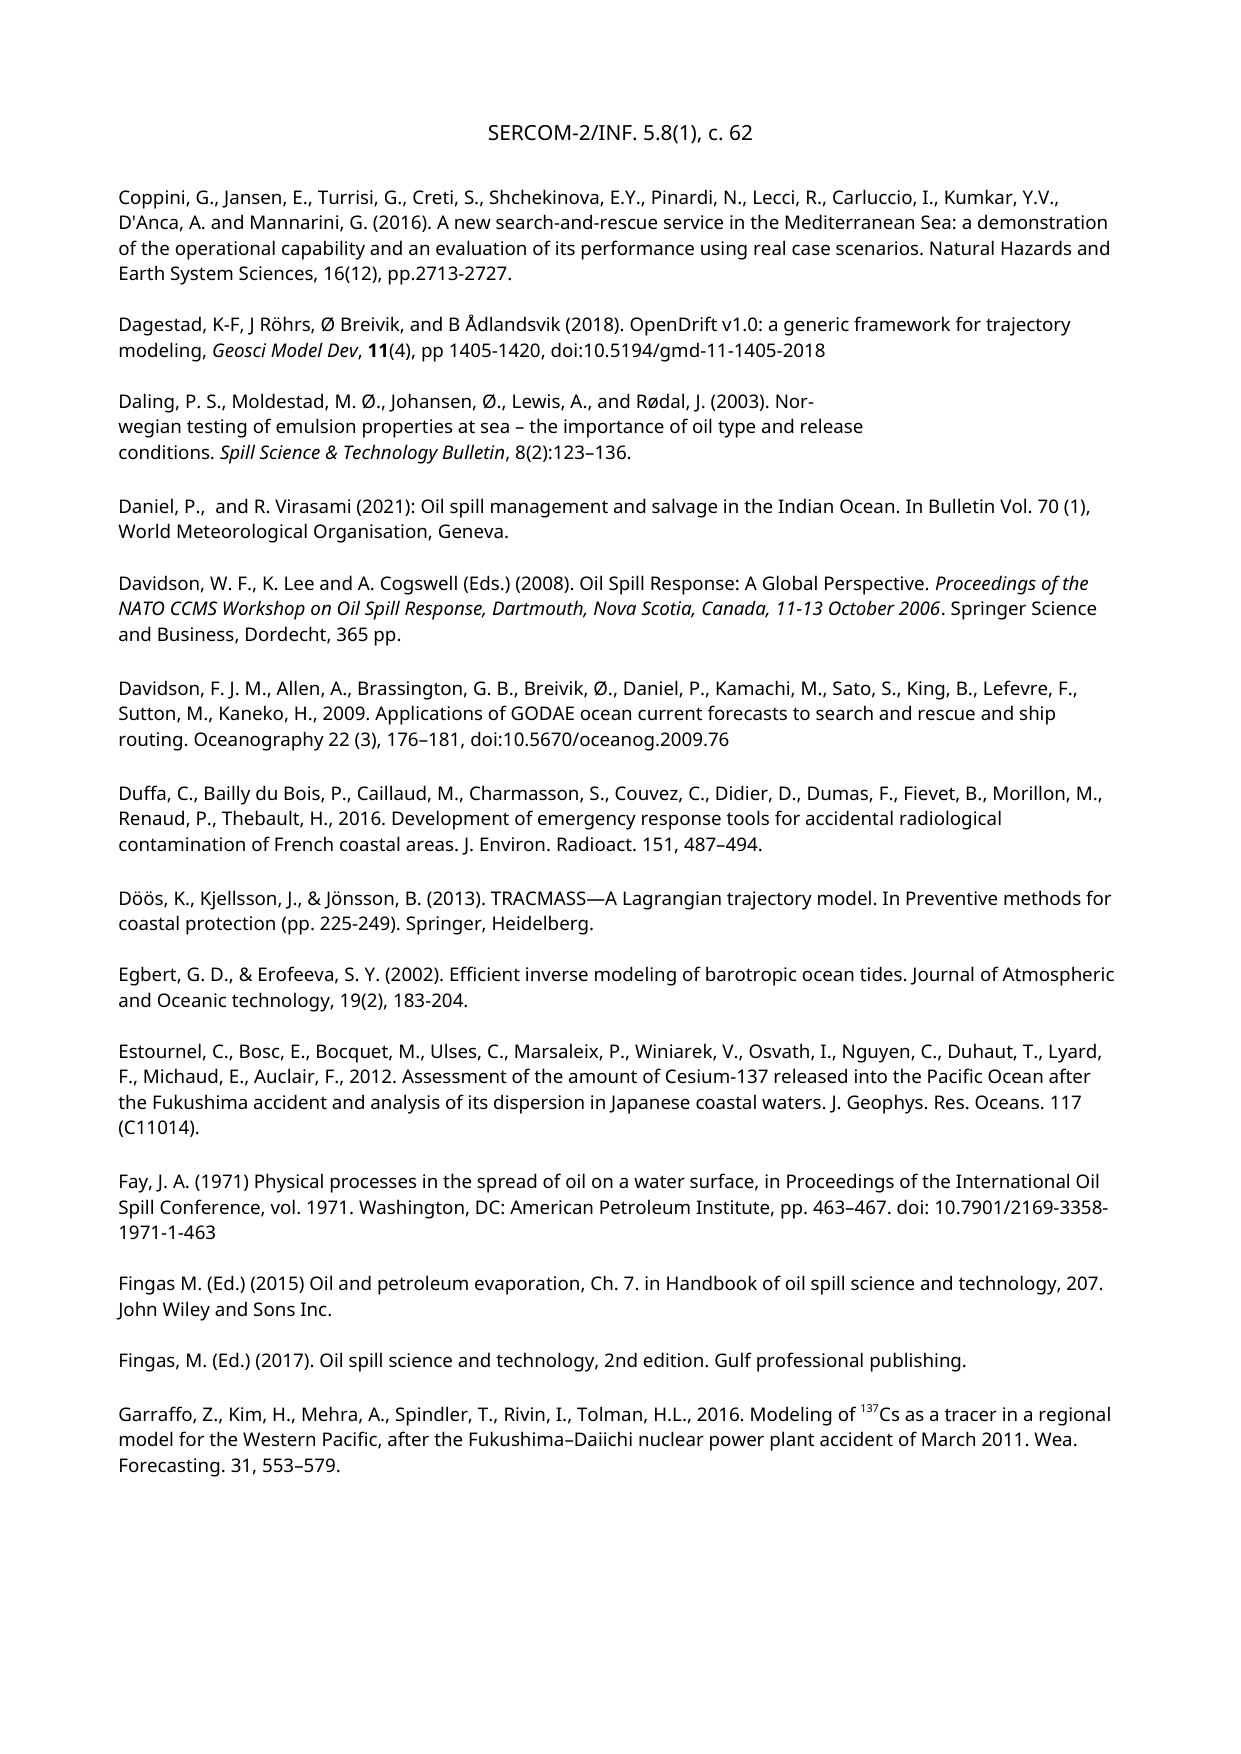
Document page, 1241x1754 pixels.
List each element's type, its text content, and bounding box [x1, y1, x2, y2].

text Garraffo, Z., Kim, H., Mehra, A., Spindler, T., Rivin, I., Tolman, H.L., 2016. Modeling of 137Cs as a tracer in a regional model for the Western Pacific, after the Fukushima–Daiichi nuclear power plant accident of March 2011. Wea. Forecasting. 31, 553–579. [118, 1401, 1122, 1478]
text Fingas, M. (Ed.) (2017). Oil spill science and technology, 2nd edition. Gulf professional publishing. [118, 1347, 1122, 1373]
text Daniel, P., and R. Virasami (2021): Oil spill management and salvage in the Indian Ocean. In Bulletin Vol. 70 (1), World Meteorological Organisation, Geneva. [118, 493, 1122, 544]
text Egbert, G. D., & Erofeeva, S. Y. (2002). Efficient inverse modeling of barotropic ocean tides. Journal of Atmospheric and Oceanic technology, 19(2), 183-204. [118, 961, 1122, 1012]
text Duffa, C., Bailly du Bois, P., Caillaud, M., Charmasson, S., Couvez, C., Didier, D., Dumas, F., Fievet, B., Morillon, M., Renaud, P., Thebault, H., 2016. Development of emergency response tools for accidental radiological contamination of French coastal areas. J. Environ. Radioact. 151, 487–494. [118, 780, 1122, 856]
text Davidson, W. F., K. Lee and A. Cogswell (Eds.) (2008). Oil Spill Response: A Global Perspective. Proceedings of the NATO CCMS Workshop on Oil Spill Response, Dartmouth, Nova Scotia, Canada, 11-13 October 2006. Springer Science and Business, Dordecht, 365 pp. [118, 570, 1122, 646]
text conditions. Spill Science & Technology Bulletin, 8(2):123–136. [118, 439, 1122, 465]
text wegian testing of emulsion properties at sea – the importance of oil type and release [118, 414, 1122, 439]
text Estournel, C., Bosc, E., Bocquet, M., Ulses, C., Marsaleix, P., Winiarek, V., Osvath, I., Nguyen, C., Duhaut, T., Lyard, F., Michaud, E., Auclair, F., 2012. Assessment of the amount of Cesium-137 released into the Pacific Ocean after the Fukushima accident and analysis of its dispersion in Japanese coastal waters. J. Geophys. Res. Oceans. 117 (C11014). [118, 1038, 1122, 1140]
text Döös, K., Kjellsson, J., & Jönsson, B. (2013). TRACMASS—A Lagrangian trajectory model. In Preventive methods for coastal protection (pp. 225-249). Springer, Heidelberg. [118, 885, 1122, 936]
text Fingas M. (Ed.) (2015) Oil and petroleum evaporation, Ch. 7. in Handbook of oil spill science and technology, 207. John Wiley and Sons Inc. [118, 1271, 1122, 1322]
text Daling, P. S., Moldestad, M. Ø., Johansen, Ø., Lewis, A., and Rødal, J. (2003). Nor- [118, 388, 1122, 414]
text Davidson, F. J. M., Allen, A., Brassington, G. B., Breivik, Ø., Daniel, P., Kamachi, M., Sato, S., King, B., Lefevre, F., Sutton, M., Kaneko, H., 2009. Applications of GODAE ocean current forecasts to search and rescue and ship routing. Oceanography 22 (3), 176–181, doi:10.5670/oceanog.2009.76 [118, 675, 1122, 751]
text Coppini, G., Jansen, E., Turrisi, G., Creti, S., Shchekinova, E.Y., Pinardi, N., Lecci, R., Carluccio, I., Kumkar, Y.V., D'Anca, A. and Mannarini, G. (2016). A new search-and-rescue service in the Mediterranean Sea: a demonstration of the operational capability and an evaluation of its performance using real case scenarios. Natural Hazards and Earth System Sciences, 16(12), pp.2713-2727. [118, 184, 1122, 286]
text Dagestad, K-F, J Röhrs, Ø Breivik, and B Ådlandsvik (2018). OpenDrift v1.0: a generic framework for trajectory modeling, Geosci Model Dev, 11(4), pp 1405-1420, doi:10.5194/gmd-11-1405-2018 [118, 312, 1122, 363]
text Fay, J. A. (1971) Physical processes in the spread of oil on a water surface, in Proceedings of the International Oil Spill Conference, vol. 1971. Washington, DC: American Petroleum Institute, pp. 463–467. doi: 10.7901/2169-3358-1971-1-463 [118, 1168, 1122, 1245]
